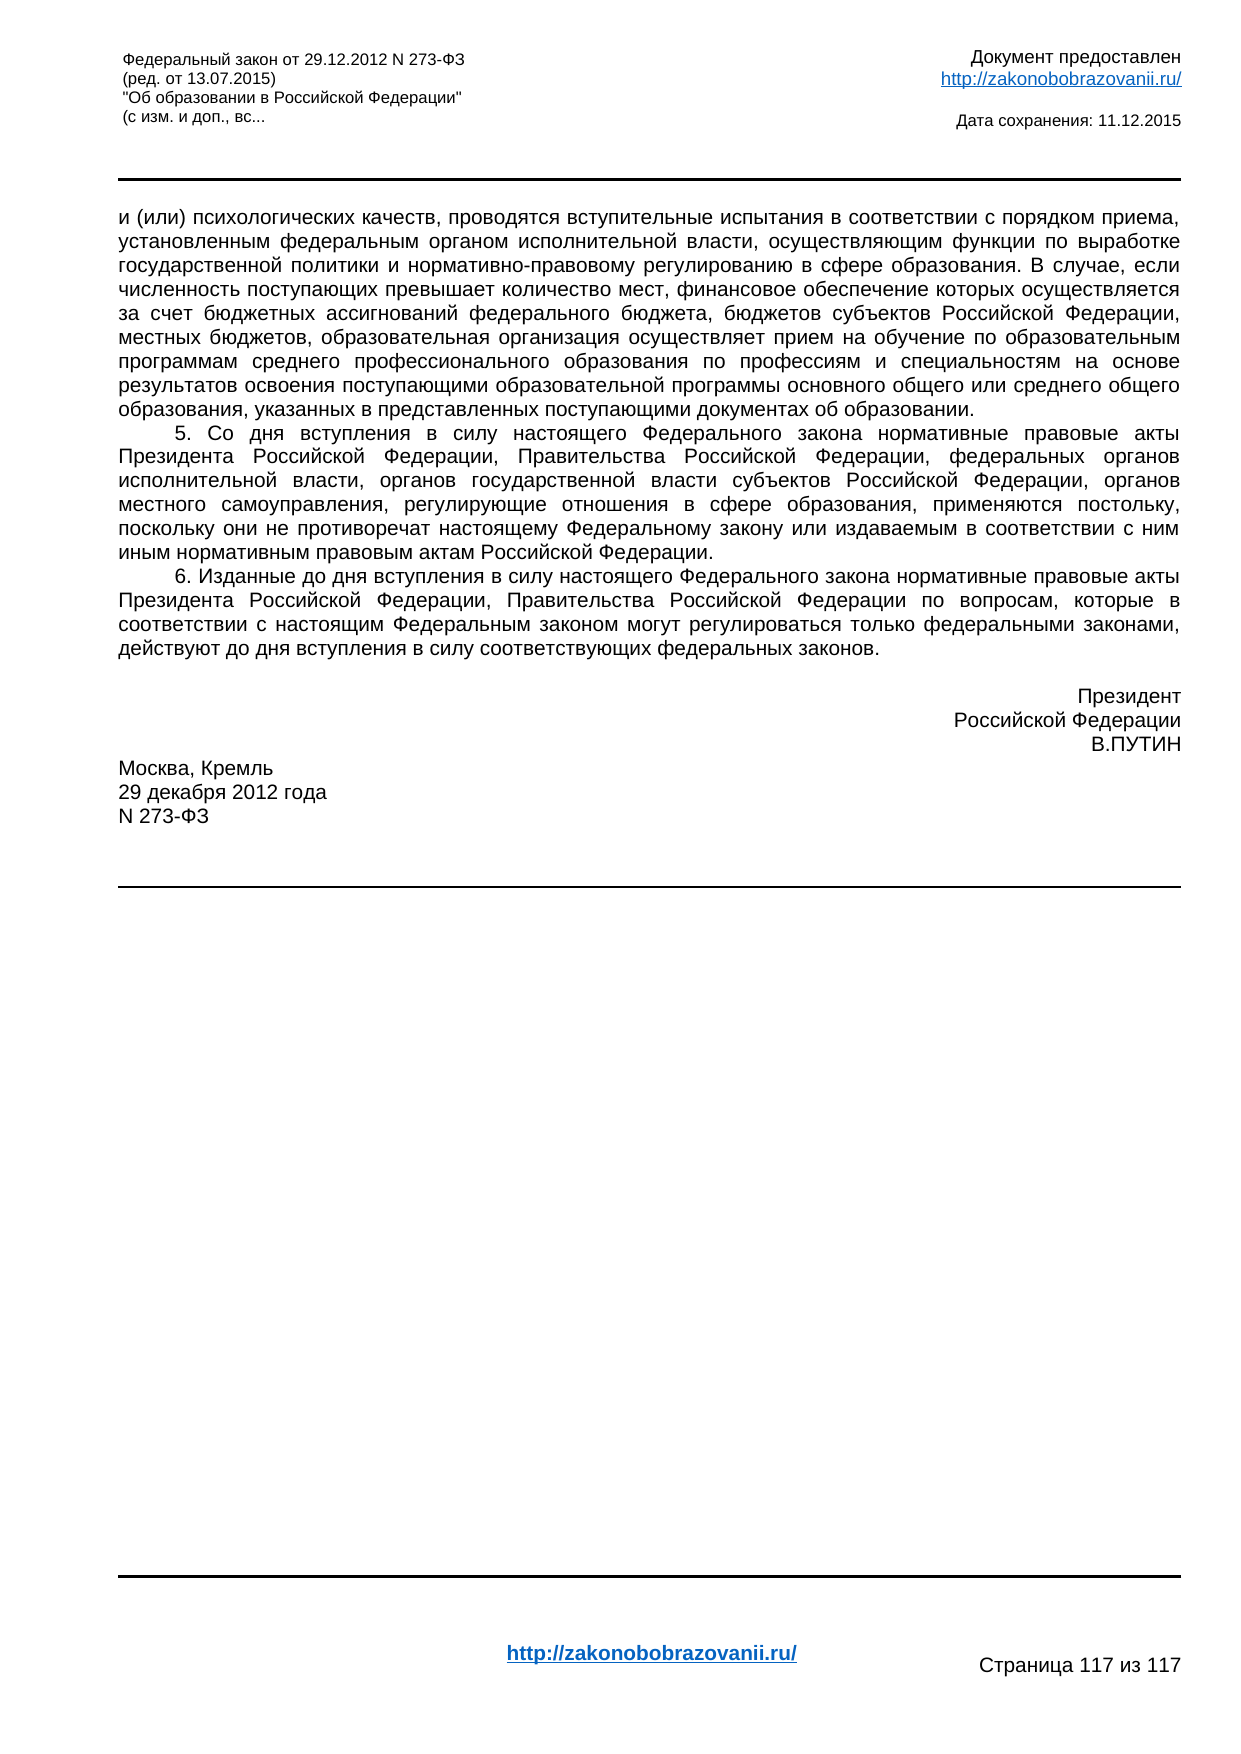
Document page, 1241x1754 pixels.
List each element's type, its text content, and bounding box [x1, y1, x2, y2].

text N 273-ФЗ [118, 804, 1181, 828]
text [118, 205, 1181, 420]
text Российской Федерации [118, 708, 1181, 732]
text 5. Со дня вступления в силу настоящего Федерального закона нормативные правовые акты Президента Российской Федерации, Правительства Российской Федерации, федеральных органов исполнительной власти, органов государственной власти субъектов Российской Федерации, органов местного самоуправления, регулирующие отношения в сфере образования, применяются постольку, поскольку они не противоречат настоящему Федеральному закону или издаваемым в соответствии с ним иным нормативным правовым актам Российской Федерации. [118, 420, 1181, 564]
text 29 декабря 2012 года [118, 780, 1181, 804]
text Президент [118, 684, 1181, 708]
text Москва, Кремль [118, 756, 1181, 780]
text В.ПУТИН [118, 732, 1181, 756]
text 6. Изданные до дня вступления в силу настоящего Федерального закона нормативные правовые акты Президента Российской Федерации, Правительства Российской Федерации по вопросам, которые в соответствии с настоящим Федеральным законом могут регулироваться только федеральными законами, действуют до дня вступления в силу соответствующих федеральных законов. [118, 564, 1181, 660]
